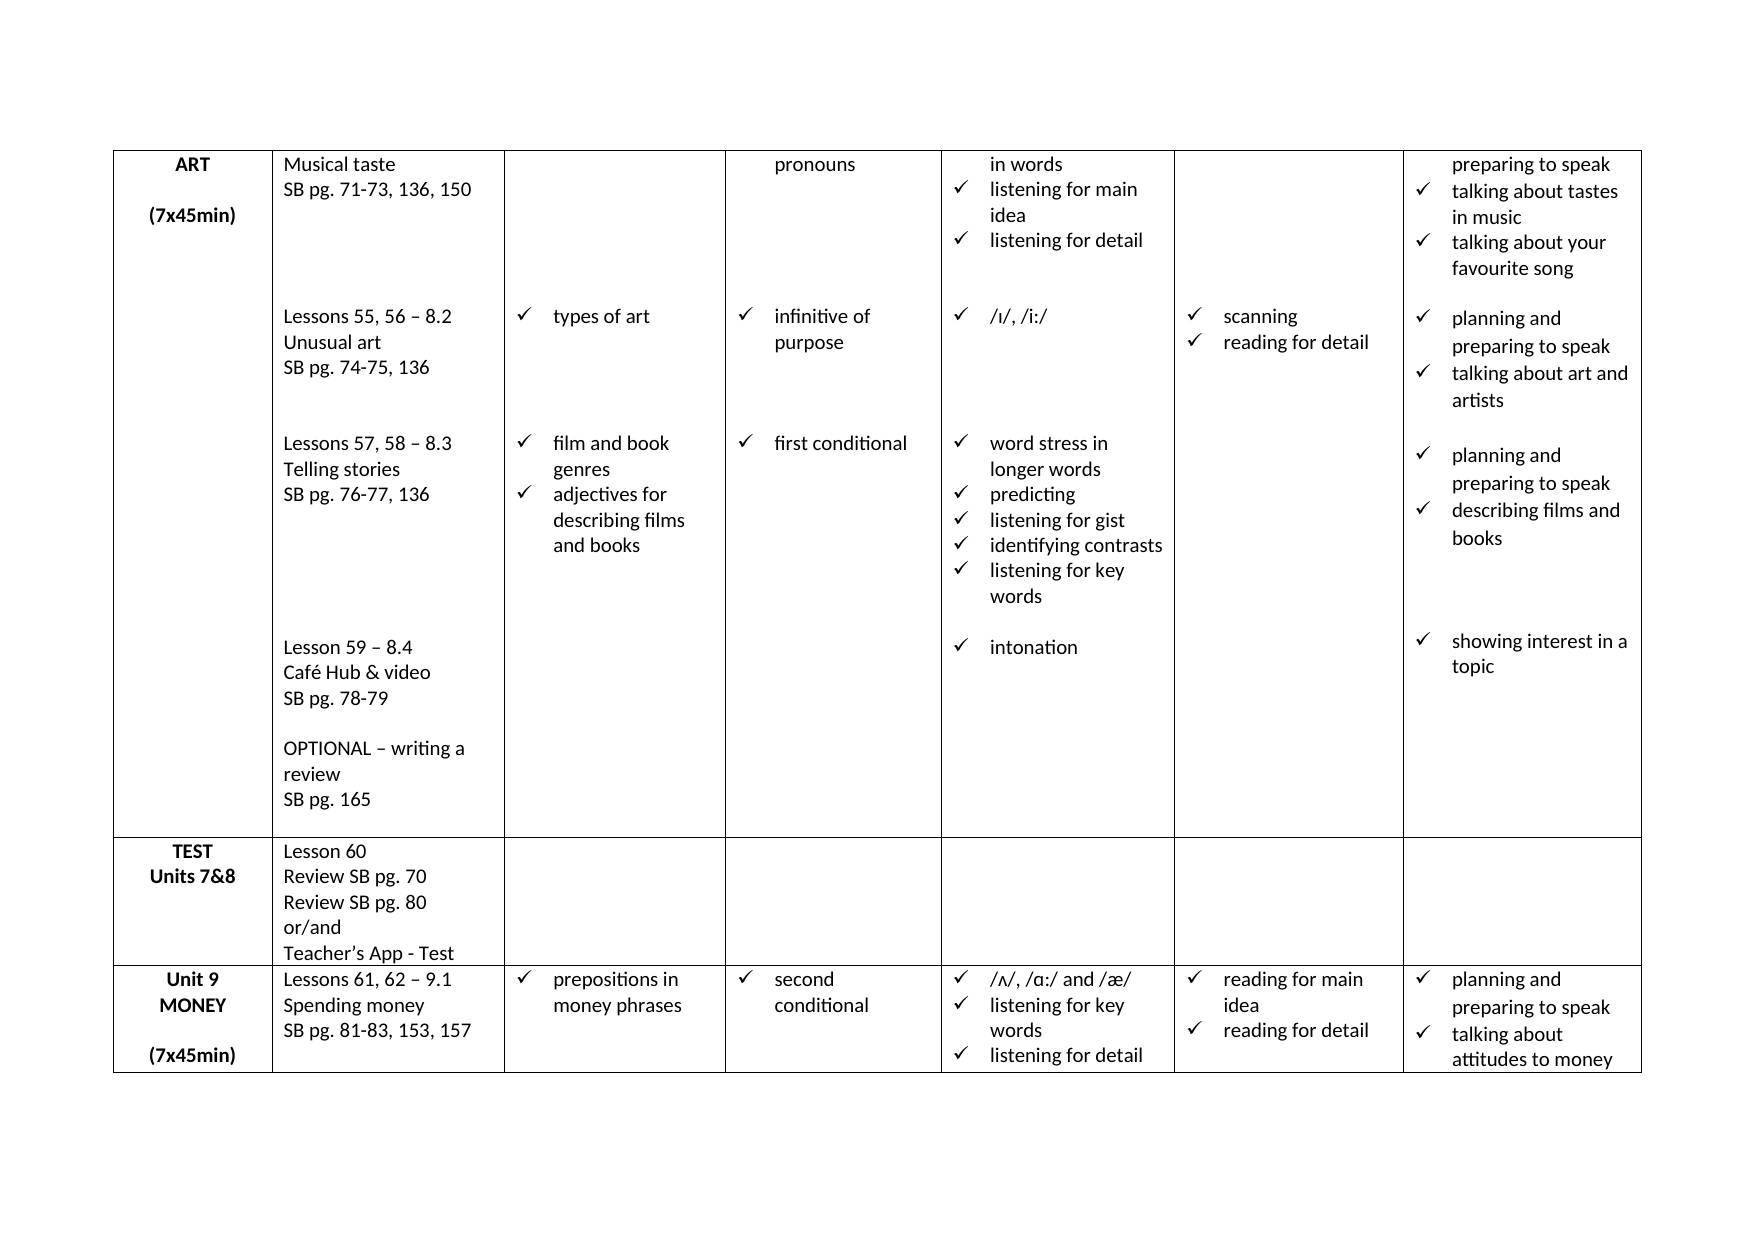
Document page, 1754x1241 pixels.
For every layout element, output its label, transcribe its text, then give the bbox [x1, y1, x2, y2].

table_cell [1175, 966, 1403, 1072]
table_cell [273, 966, 504, 1072]
table_cell [726, 838, 941, 965]
table_cell Lesson 60 Review SB pg. 70 Review SB pg. 80 or/and Teacher’s App - Test [273, 838, 504, 965]
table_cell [1404, 966, 1641, 1072]
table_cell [1175, 151, 1403, 837]
table_cell [942, 838, 1174, 965]
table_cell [726, 151, 941, 837]
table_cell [505, 151, 725, 837]
table_cell [1404, 838, 1641, 965]
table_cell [114, 966, 272, 1072]
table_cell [1404, 151, 1641, 837]
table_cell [942, 966, 1174, 1072]
table_cell TEST Units 7&8 [114, 838, 272, 965]
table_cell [726, 966, 941, 1072]
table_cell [942, 151, 1174, 837]
table_cell [505, 838, 725, 965]
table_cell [505, 966, 725, 1072]
table_cell [1175, 838, 1403, 965]
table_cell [273, 151, 504, 837]
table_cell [114, 151, 272, 837]
